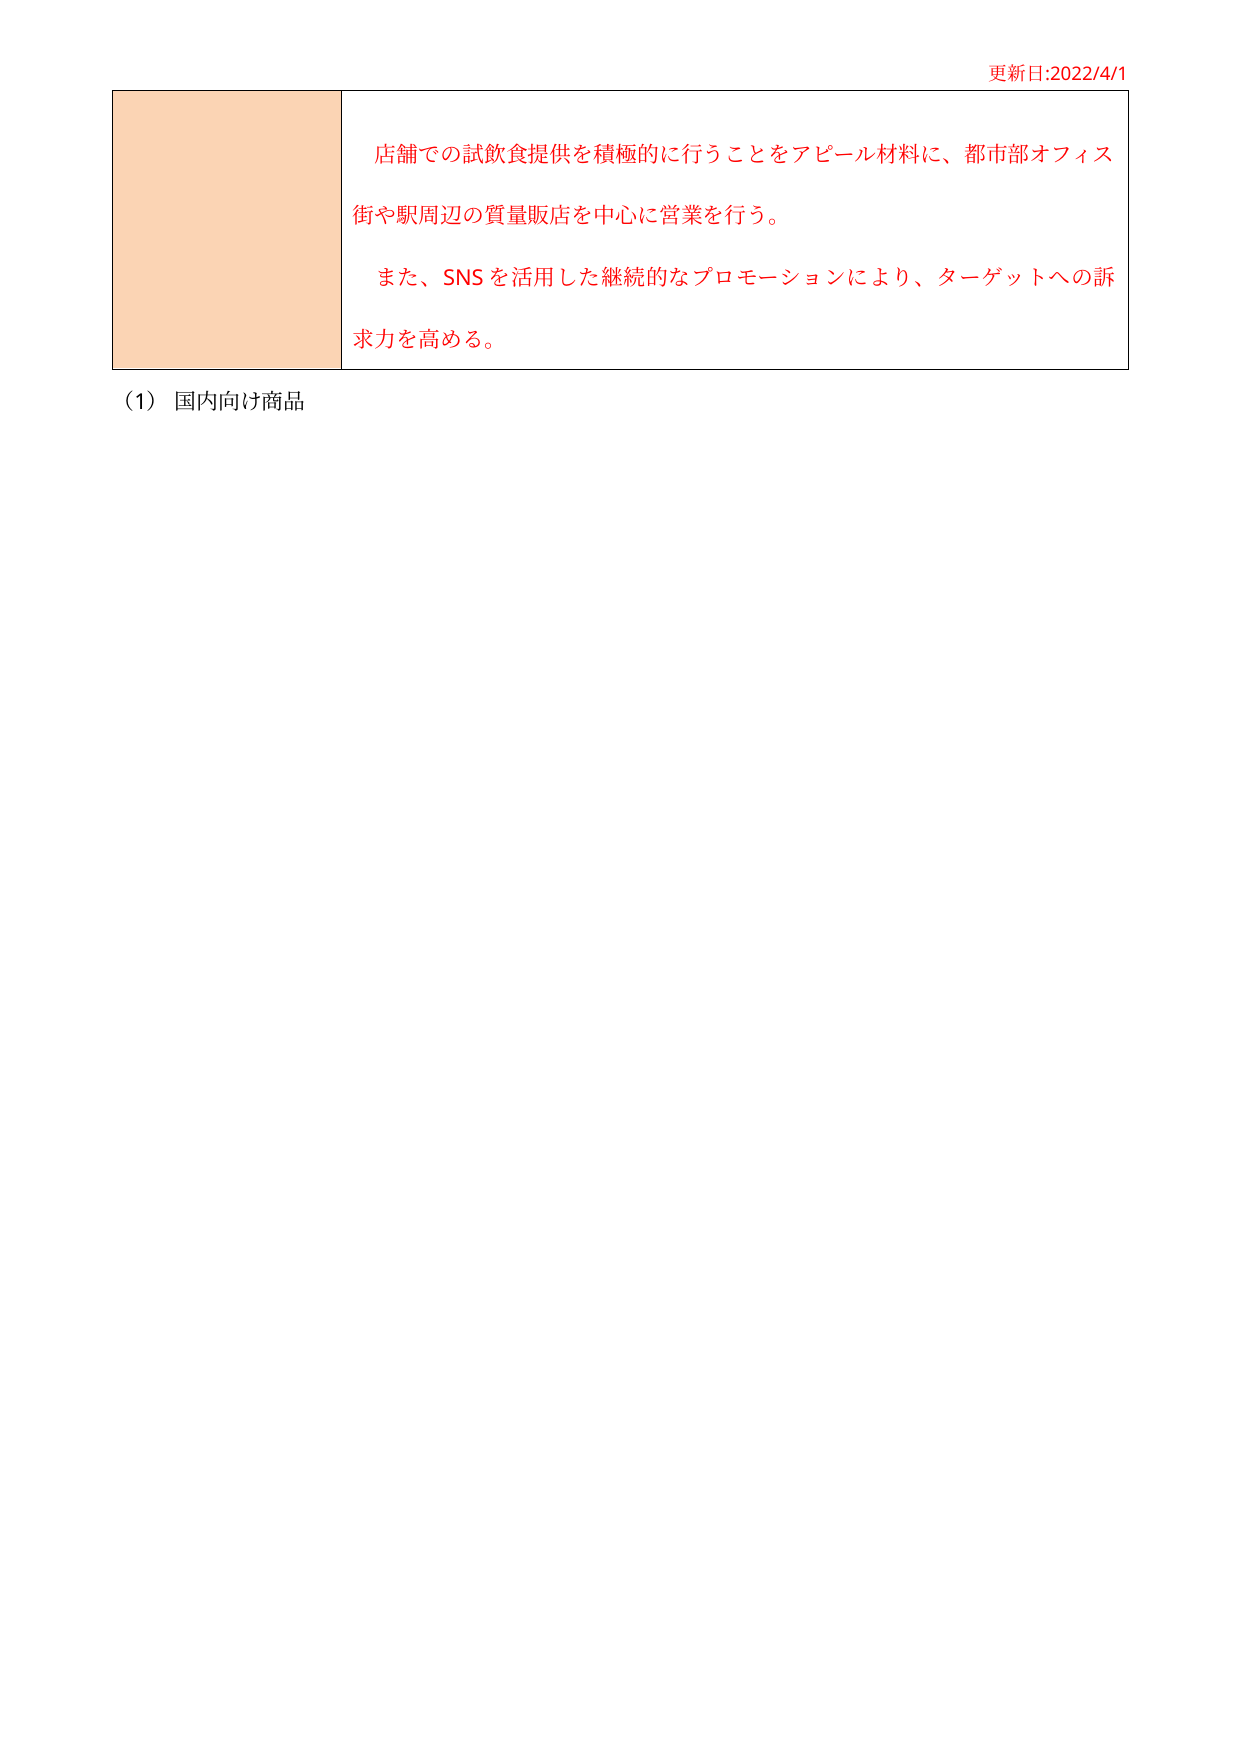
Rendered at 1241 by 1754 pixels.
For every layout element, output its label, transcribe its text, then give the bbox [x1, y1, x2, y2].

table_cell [342, 91, 1128, 368]
table_cell プロモーション [113, 91, 341, 368]
text （1） 国内向け商品 [112, 370, 1128, 431]
